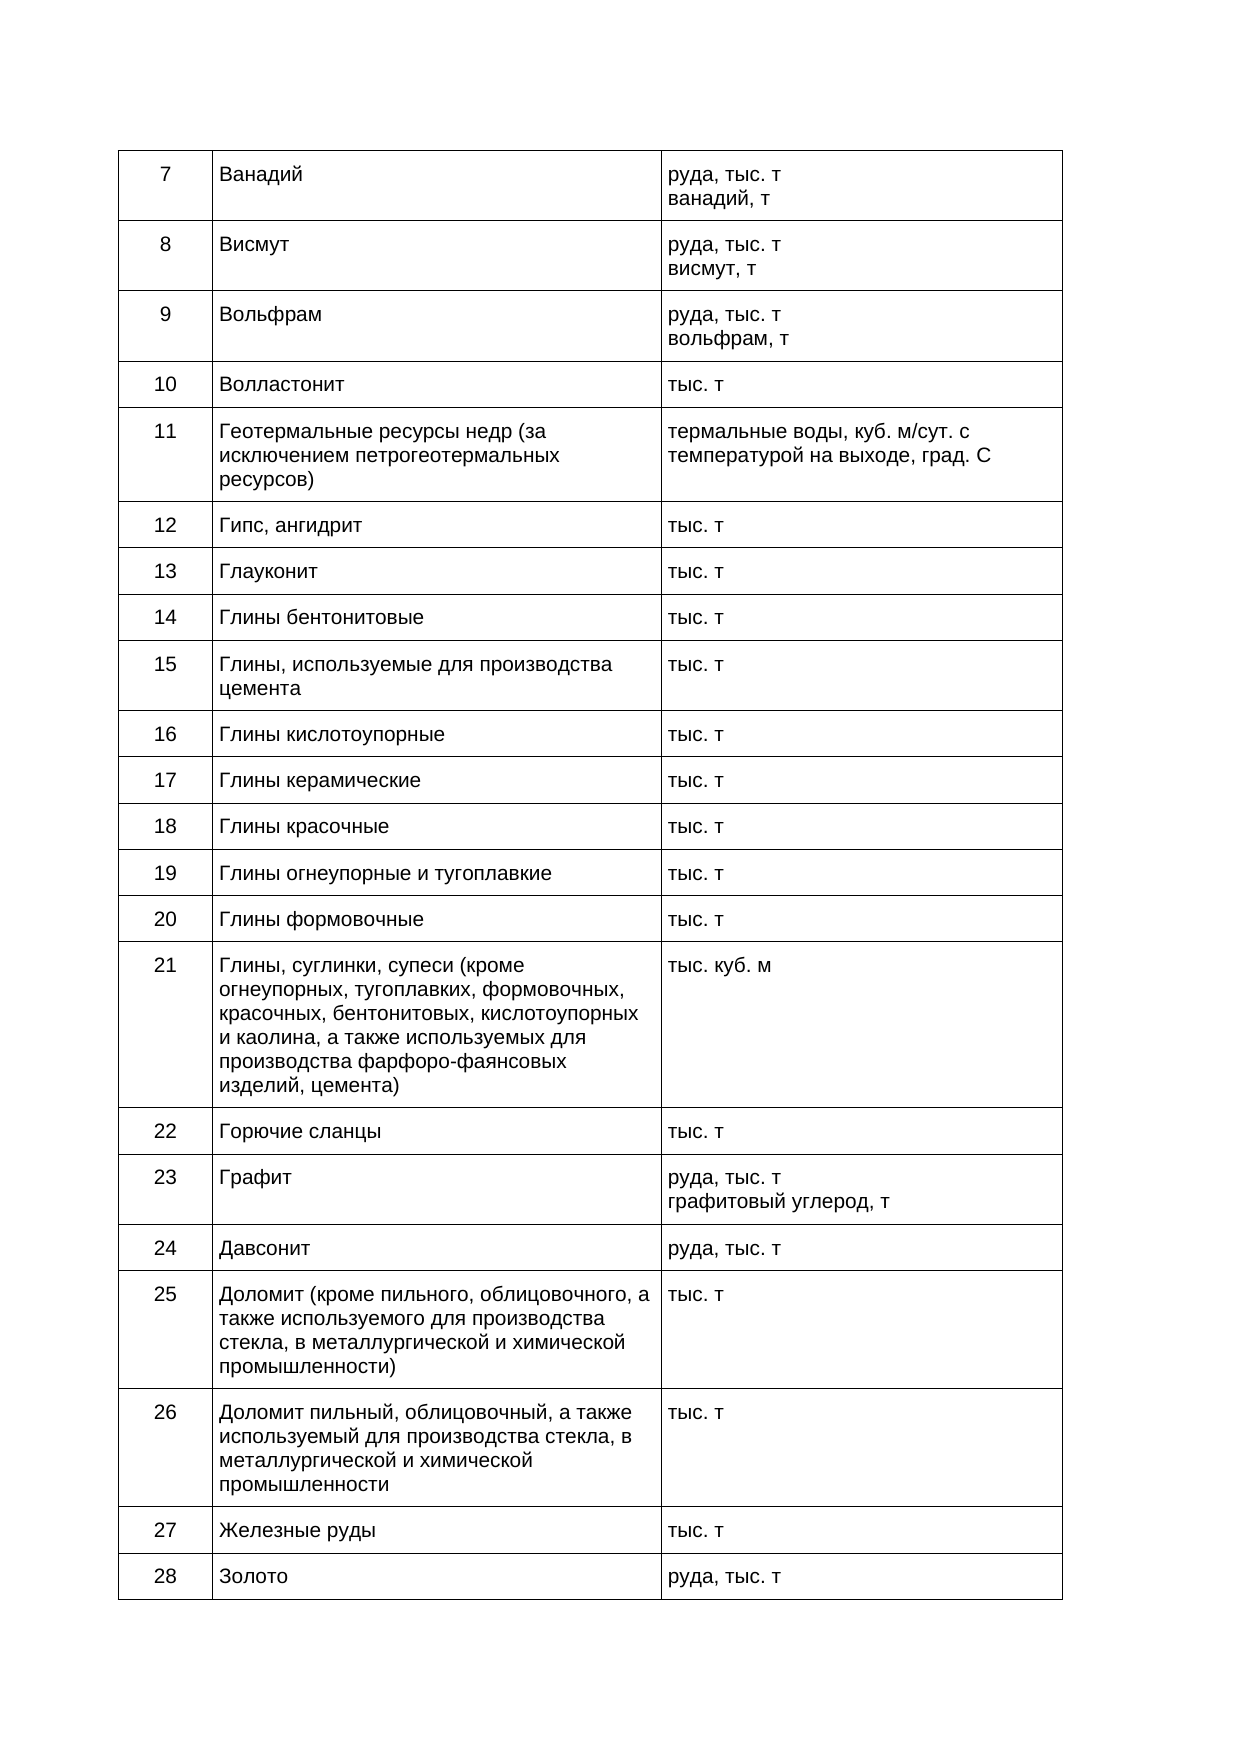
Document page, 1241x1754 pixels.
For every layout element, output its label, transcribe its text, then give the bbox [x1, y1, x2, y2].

table_cell термальные воды, куб. м/сут. с температурой на выходе, град. C [662, 408, 1062, 501]
table_cell 28 [119, 1554, 212, 1599]
table_cell 25 [119, 1271, 212, 1388]
table_cell 17 [119, 757, 212, 802]
table_cell тыс. т [662, 362, 1062, 407]
table_cell Доломит (кроме пильного, облицовочного, а также используемого для производства стекла, в металлургической и химической промышленности) [213, 1271, 661, 1388]
table_cell 26 [119, 1389, 212, 1506]
table_cell Графит [213, 1155, 661, 1224]
table_cell тыс. т [662, 896, 1062, 941]
table_cell тыс. т [662, 850, 1062, 895]
table_cell тыс. т [662, 502, 1062, 547]
table_cell тыс. т [662, 1389, 1062, 1506]
table_cell 22 [119, 1108, 212, 1153]
table_cell Глины красочные [213, 804, 661, 849]
table_cell Доломит пильный, облицовочный, а также используемый для производства стекла, в металлургической и химической промышленности [213, 1389, 661, 1506]
table_cell 14 [119, 595, 212, 640]
table_cell Ванадий [213, 151, 661, 220]
table_cell Геотермальные ресурсы недр (за исключением петрогеотермальных ресурсов) [213, 408, 661, 501]
table_cell Давсонит [213, 1225, 661, 1270]
table_cell Гипс, ангидрит [213, 502, 661, 547]
table_cell тыс. т [662, 1108, 1062, 1153]
table_cell Вольфрам [213, 291, 661, 361]
table_cell тыс. куб. м [662, 942, 1062, 1107]
table_cell Глины огнеупорные и тугоплавкие [213, 850, 661, 895]
table_cell Глины керамические [213, 757, 661, 802]
table_cell руда, тыс. т вольфрам, т [662, 291, 1062, 361]
table_cell 9 [119, 291, 212, 361]
table_cell тыс. т [662, 804, 1062, 849]
table_cell Волластонит [213, 362, 661, 407]
table_cell руда, тыс. т [662, 1225, 1062, 1270]
table_cell Глины, используемые для производства цемента [213, 641, 661, 710]
table_cell 24 [119, 1225, 212, 1270]
table_cell Висмут [213, 221, 661, 290]
table_cell 7 [119, 151, 212, 220]
table_cell 13 [119, 548, 212, 593]
table_cell 20 [119, 896, 212, 941]
table_cell 23 [119, 1155, 212, 1224]
table_cell тыс. т [662, 711, 1062, 756]
table_cell 16 [119, 711, 212, 756]
table_cell Горючие сланцы [213, 1108, 661, 1153]
table_cell Золото [213, 1554, 661, 1599]
table_cell 8 [119, 221, 212, 290]
table_cell руда, тыс. т висмут, т [662, 221, 1062, 290]
table_cell Глины, суглинки, супеси (кроме огнеупорных, тугоплавких, формовочных, красочных, бентонитовых, кислотоупорных и каолина, а также используемых для производства фарфоро-фаянсовых изделий, цемента) [213, 942, 661, 1107]
table_cell 12 [119, 502, 212, 547]
table_cell тыс. т [662, 1507, 1062, 1552]
table_cell 18 [119, 804, 212, 849]
table_cell тыс. т [662, 757, 1062, 802]
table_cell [662, 1554, 1062, 1599]
table_cell тыс. т [662, 548, 1062, 593]
table_cell 21 [119, 942, 212, 1107]
table_cell тыс. т [662, 641, 1062, 710]
table_cell Железные руды [213, 1507, 661, 1552]
table_cell 27 [119, 1507, 212, 1552]
table_cell тыс. т [662, 595, 1062, 640]
table_cell Глауконит [213, 548, 661, 593]
table_cell тыс. т [662, 1271, 1062, 1388]
table_cell руда, тыс. т ванадий, т [662, 151, 1062, 220]
table_cell Глины бентонитовые [213, 595, 661, 640]
table_cell 11 [119, 408, 212, 501]
table_cell 10 [119, 362, 212, 407]
table_cell руда, тыс. т графитовый углерод, т [662, 1155, 1062, 1224]
table_cell Глины формовочные [213, 896, 661, 941]
table_cell 19 [119, 850, 212, 895]
table_cell 15 [119, 641, 212, 710]
table_cell Глины кислотоупорные [213, 711, 661, 756]
